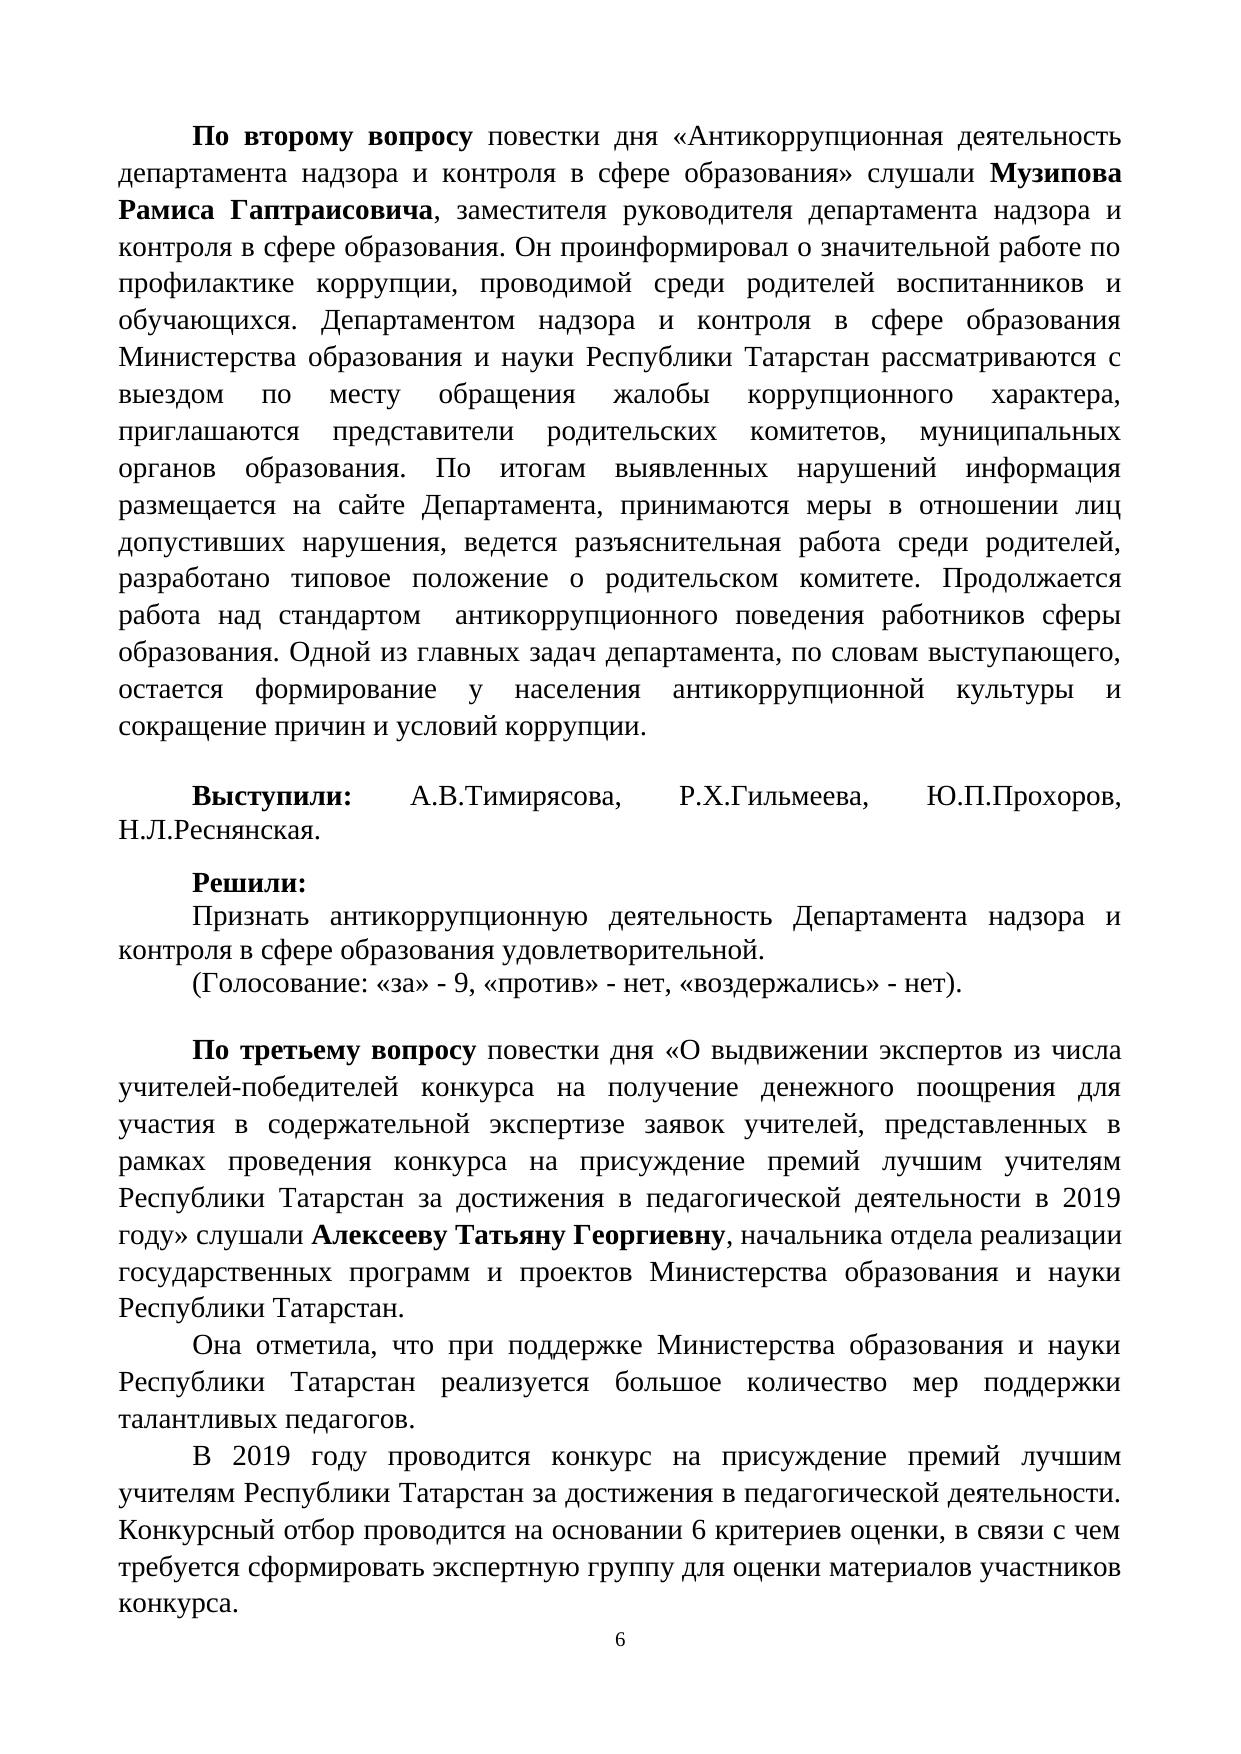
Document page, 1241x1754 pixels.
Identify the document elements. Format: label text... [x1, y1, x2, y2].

text По третьему вопросу повестки дня «О выдвижении экспертов из числа учителей-победителей конкурса на получение денежного поощрения для участия в содержательной экспертизе заявок учителей, представленных в рамках проведения конкурса на присуждение премий лучшим учителям Республики Татарстан за достижения в педагогической деятельности в 2019 году» слушали Алексееву Татьяну Георгиевну, начальника отдела реализации государственных программ и проектов Министерства образования и науки Республики Татарстан. [118, 1032, 1122, 1324]
text Решили: [118, 865, 1122, 898]
text В 2019 году проводится конкурс на присуждение премий лучшим учителям Республики Татарстан за достижения в педагогической деятельности. Конкурсный отбор проводится на основании 6 критериев оценки, в связи с чем требуется сформировать экспертную группу для оценки материалов участников конкурса. [118, 1438, 1122, 1619]
text Признать антикоррупционную деятельность Департамента надзора и контроля в сфере образования удовлетворительной. [118, 898, 1122, 965]
text Выступили: А.В.Тимирясова, Р.Х.Гильмеева, Ю.П.Прохоров, Н.Л.Реснянская. [118, 778, 1122, 846]
text Она отметила, что при поддержке Министерства образования и науки Республики Татарстан реализуется большое количество мер поддержки талантливых педагогов. [118, 1327, 1122, 1435]
text (Голосование: «за» - 9, «против» - нет, «воздержались» - нет). [118, 965, 1122, 999]
text По второму вопросу повестки дня «Антикоррупционная деятельность департамента надзора и контроля в сфере образования» слушали Музипова Рамиса Гаптраисовича, заместителя руководителя департамента надзора и контроля в сфере образования. Он проинформировал о значительной работе по профилактике коррупции, проводимой среди родителей воспитанников и обучающихся. Департаментом надзора и контроля в сфере образования Министерства образования и науки Республики Татарстан рассматриваются с выездом по месту обращения жалобы коррупционного характера, приглашаются представители родительских комитетов, муниципальных органов образования. По итогам выявленных нарушений информация размещается на сайте Департамента, принимаются меры в отношении лиц допустивших нарушения, ведется разъяснительная работа среди родителей, разработано типовое положение о родительском комитете. Продолжается работа над стандартом антикоррупционного поведения работников сферы образования. Одной из главных задач департамента, по словам выступающего, остается формирование у населения антикоррупционной культуры и сокращение причин и условий коррупции. [118, 118, 1122, 742]
